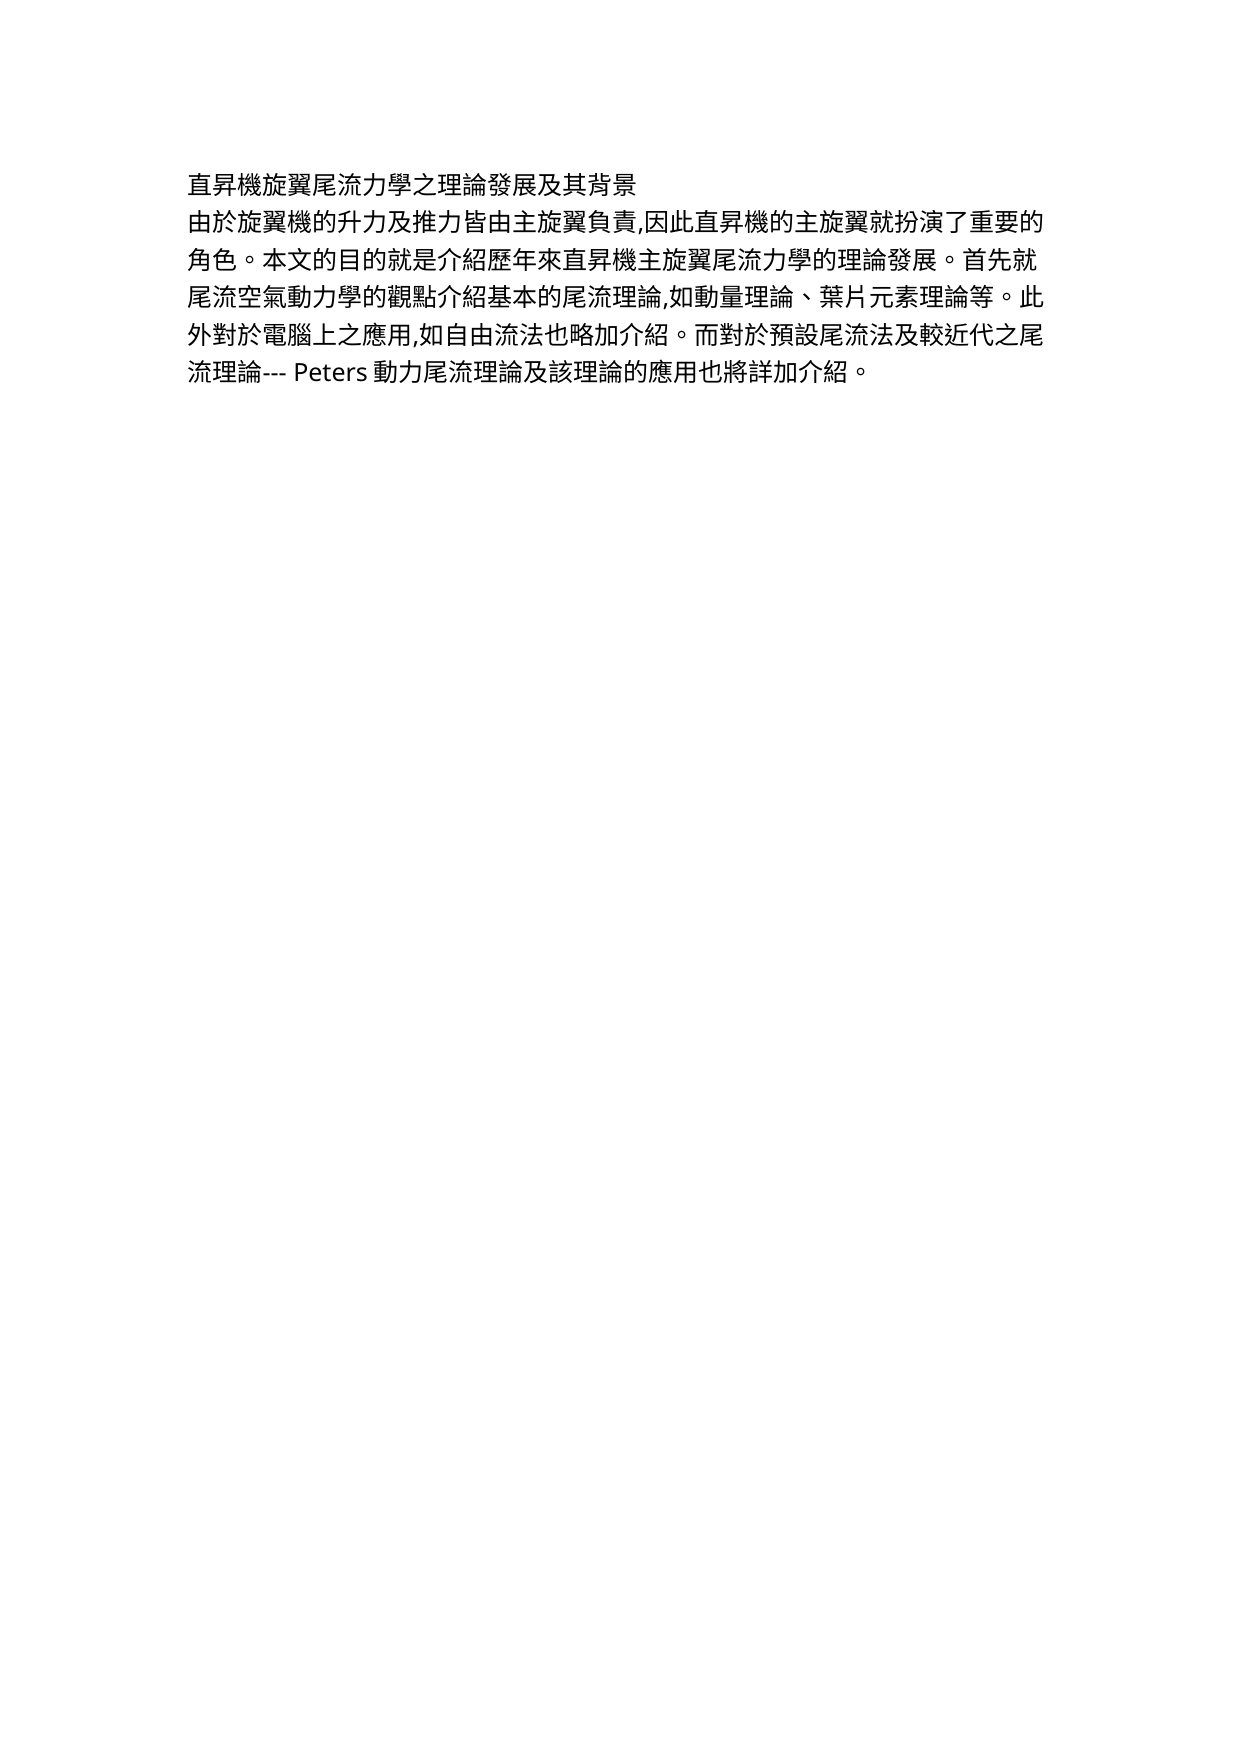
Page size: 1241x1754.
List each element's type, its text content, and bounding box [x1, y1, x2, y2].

text 直昇機旋翼尾流力學之理論發展及其背景 [187, 164, 1053, 202]
text 由於旋翼機的升力及推力皆由主旋翼負責,因此直昇機的主旋翼就扮演了重要的角色。本文的目的就是介紹歷年來直昇機主旋翼尾流力學的理論發展。首先就尾流空氣動力學的觀點介紹基本的尾流理論,如動量理論、葉片元素理論等。此外對於電腦上之應用,如自由流法也略加介紹。而對於預設尾流法及較近代之尾流理論--- Peters動力尾流理論及該理論的應用也將詳加介紹。 [187, 202, 1053, 389]
